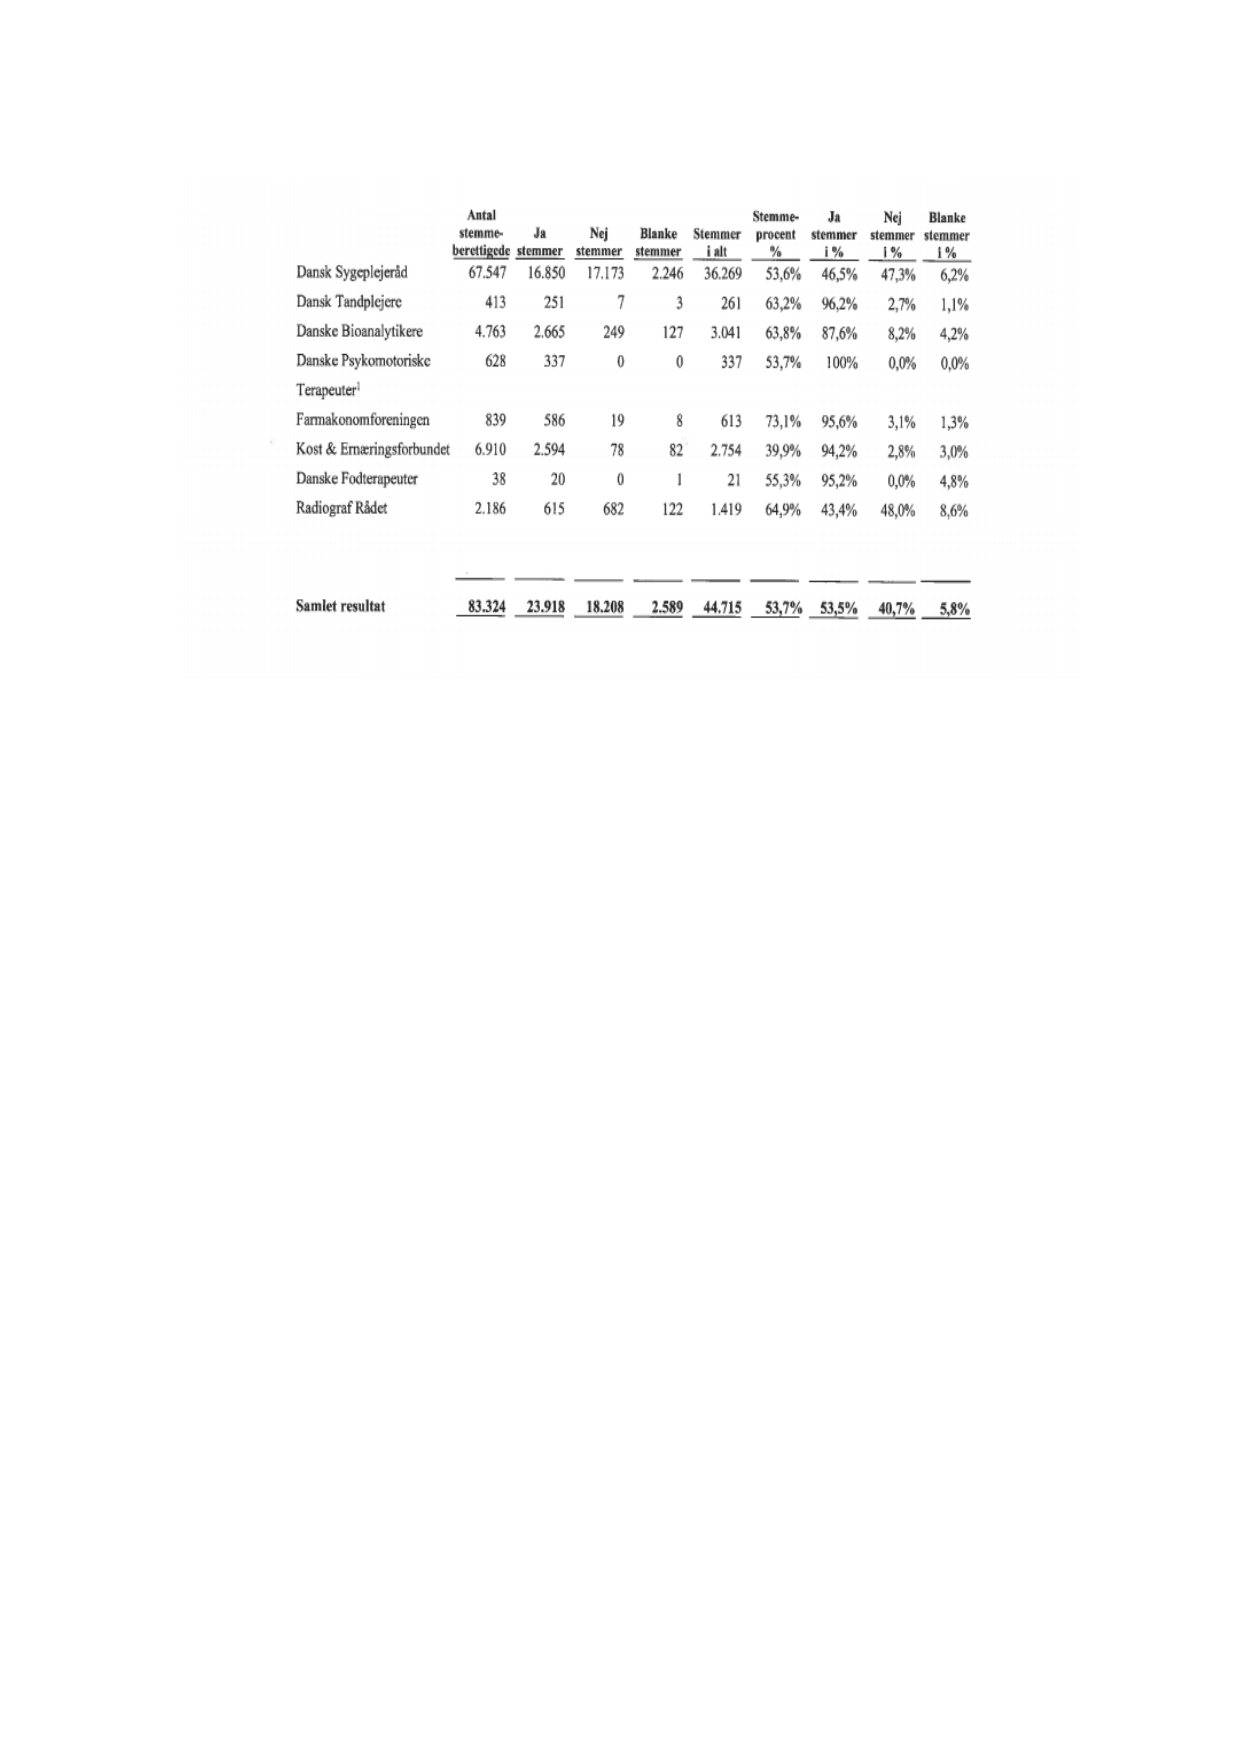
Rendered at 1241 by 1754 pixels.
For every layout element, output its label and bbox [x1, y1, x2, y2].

picture [182, 177, 1080, 678]
